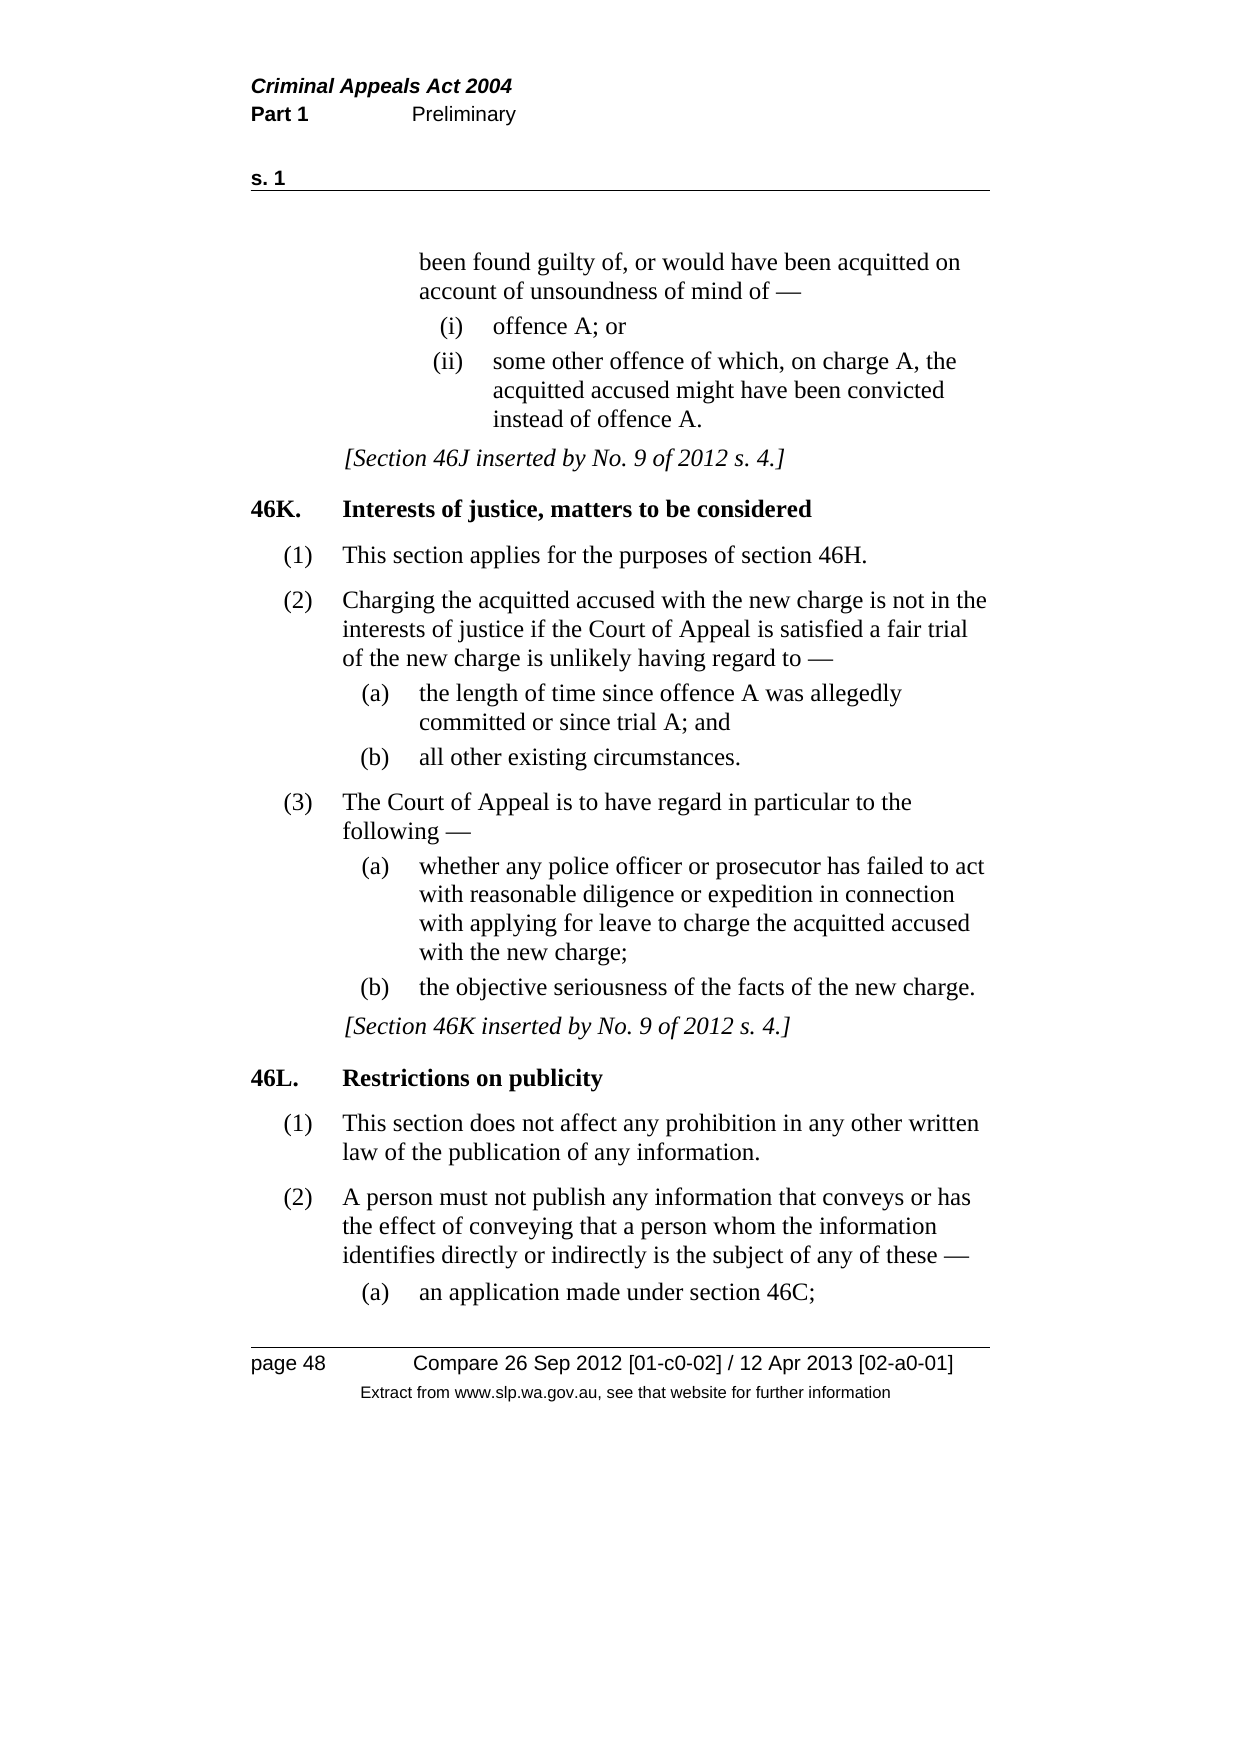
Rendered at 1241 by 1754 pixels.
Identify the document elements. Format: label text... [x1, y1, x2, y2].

text (ii) some other offence of which, on charge A, the acquitted accused might have been convicted instead of offence A. [251, 346, 990, 432]
text (2) A person must not publish any information that conveys or has the effect of conveying that a person whom the information identifies directly or indirectly is the subject of any of these — [251, 1182, 990, 1269]
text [251, 247, 990, 305]
subtitle 46L. Restrictions on publicity [251, 1063, 990, 1092]
text (a) the length of time since offence A was allegedly committed or since trial A; and [251, 678, 990, 735]
text (a) whether any police officer or prosecutor has failed to act with reasonable diligence or expedition in connection with applying for leave to charge the acquitted accused with the new charge; [251, 851, 990, 966]
text [Section 46J inserted by No. 9 of 2012 s. 4.] [251, 443, 990, 472]
text (1) This section does not affect any prohibition in any other written law of the publication of any information. [251, 1108, 990, 1166]
text (b) the objective seriousness of the facts of the new charge. [251, 972, 990, 1001]
subtitle 46K. Interests of justice, matters to be considered [251, 494, 990, 523]
text (b) all other existing circumstances. [251, 742, 990, 770]
text (3) The Court of Appeal is to have regard in particular to the following — [251, 787, 990, 844]
text (a) an application made under section 46C; [251, 1277, 990, 1306]
text (i) offence A; or [251, 311, 990, 340]
text [Section 46K inserted by No. 9 of 2012 s. 4.] [251, 1011, 990, 1040]
text (1) This section applies for the purposes of section 46H. [251, 540, 990, 569]
text (2) Charging the acquitted accused with the new charge is not in the interests of justice if the Court of Appeal is satisfied a fair trial of the new charge is unlikely having regard to — [251, 585, 990, 672]
